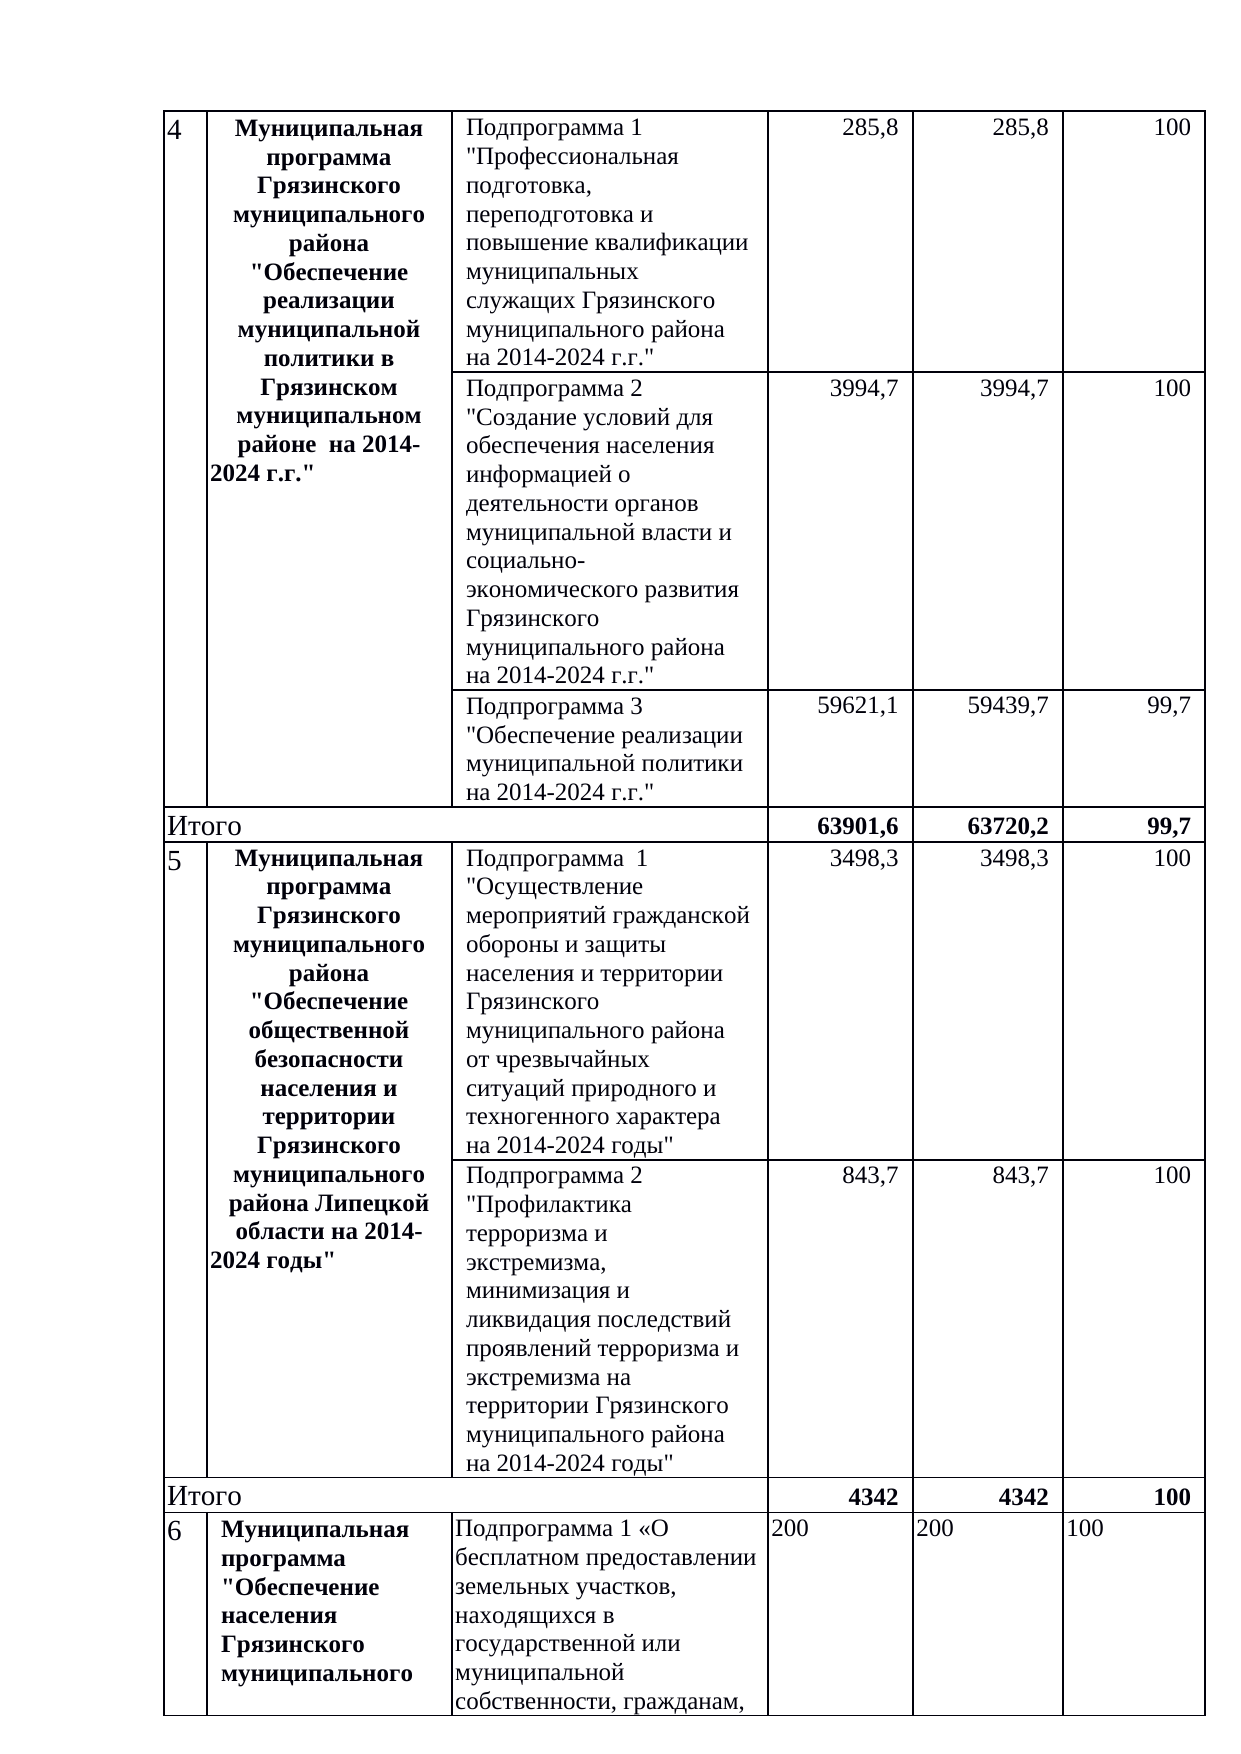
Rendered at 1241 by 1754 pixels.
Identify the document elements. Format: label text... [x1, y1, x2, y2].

table_cell 3994,7 [914, 373, 1062, 689]
table_cell 100 [1064, 1161, 1204, 1477]
table_cell Муниципальная программа Грязинского муниципального района "Обеспечение общественной безопасности населения и территории Грязинского муниципального района Липецкой области на 2014- 2024 годы" [208, 843, 451, 1477]
table_cell 3498,3 [914, 843, 1062, 1159]
table_cell Муниципальная программа Грязинского муниципального района "Обеспечение реализации муниципальной политики в Грязинском муниципальном районе на 2014- 2024 г.г." [208, 112, 451, 806]
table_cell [208, 1513, 451, 1715]
table_cell 100 [1064, 373, 1204, 689]
table_cell 200 [914, 1513, 1062, 1715]
table_cell 100 [1064, 1513, 1204, 1715]
table_cell 5 [165, 843, 206, 1477]
table_cell 4342 [914, 1478, 1062, 1512]
table_cell Итого [165, 808, 767, 841]
table_cell 200 [769, 1513, 912, 1715]
table_cell Подпрограмма 2 "Профилактика терроризма и экстремизма, минимизация и ликвидация последствий проявлений терроризма и экстремизма на территории Грязинского муниципального района на 2014-2024 годы" [453, 1161, 767, 1477]
table_cell Подпрограмма 2 "Создание условий для обеспечения населения информацией о деятельности органов муниципальной власти и социально-экономического развития Грязинского муниципального района на 2014-2024 г.г." [453, 373, 767, 689]
table_cell 6 [165, 1513, 206, 1715]
table_cell Подпрограмма 1 "Профессиональная подготовка, переподготовка и повышение квалификации муниципальных служащих Грязинского муниципального района на 2014-2024 г.г." [453, 112, 767, 371]
table_cell 100 [1064, 1478, 1204, 1512]
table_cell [453, 1513, 767, 1715]
table_cell 4342 [769, 1478, 912, 1512]
table_cell 285,8 [769, 112, 912, 371]
table_cell 59621,1 [769, 691, 912, 806]
table_cell Подпрограмма 3 "Обеспечение реализации муниципальной политики на 2014-2024 г.г." [453, 691, 767, 806]
table_cell 100 [1064, 112, 1204, 371]
table_cell 99,7 [1064, 691, 1204, 806]
table_cell 3994,7 [769, 373, 912, 689]
table_cell 4 [165, 112, 206, 806]
table_cell 843,7 [769, 1161, 912, 1477]
table_cell 843,7 [914, 1161, 1062, 1477]
table_cell 3498,3 [769, 843, 912, 1159]
table_cell 63720,2 [914, 808, 1062, 841]
table_cell Итого [165, 1478, 767, 1512]
table_cell 285,8 [914, 112, 1062, 371]
table_cell Подпрограмма 1 "Осуществление мероприятий гражданской обороны и защиты населения и территории Грязинского муниципального района от чрезвычайных ситуаций природного и техногенного характера на 2014-2024 годы" [453, 843, 767, 1159]
table_cell 99,7 [1064, 808, 1204, 841]
table_cell 59439,7 [914, 691, 1062, 806]
table_cell 100 [1064, 843, 1204, 1159]
table_cell 63901,6 [769, 808, 912, 841]
